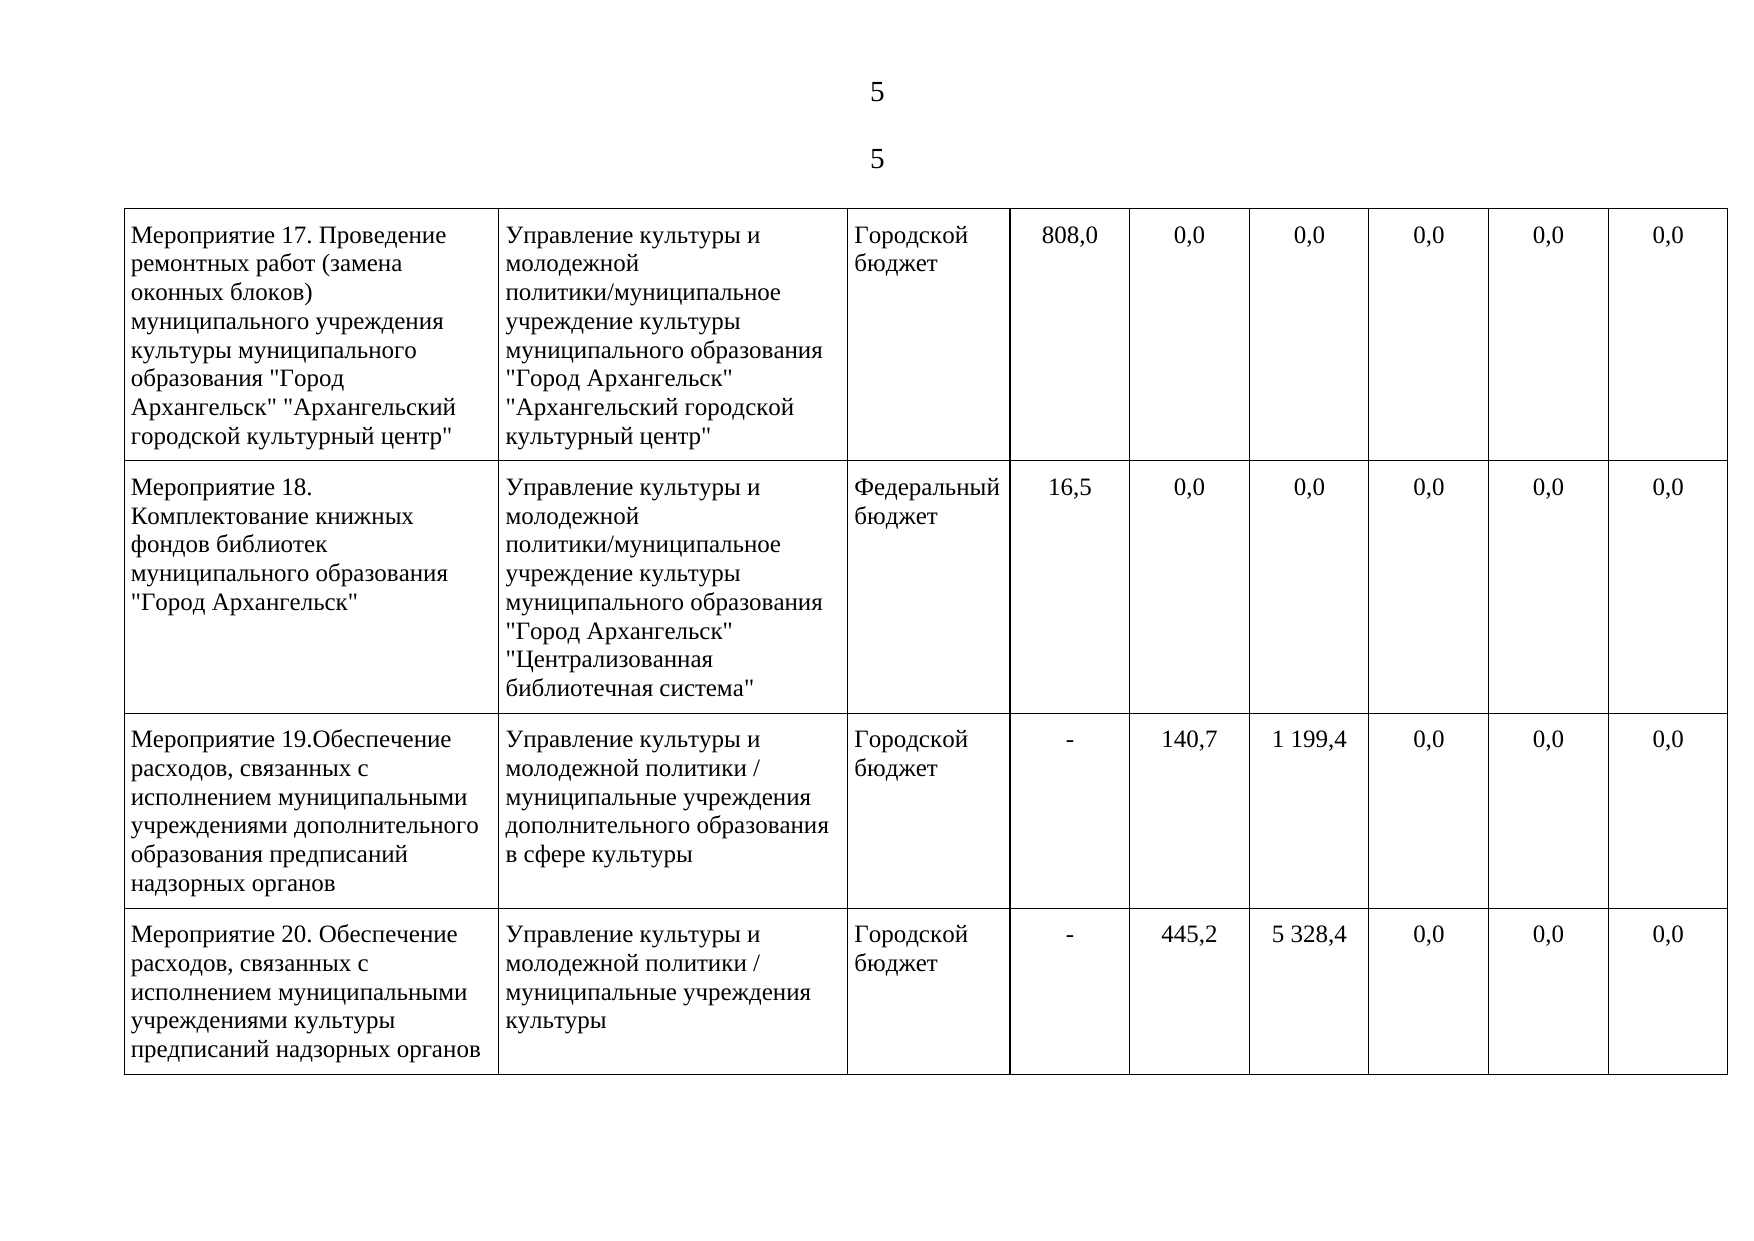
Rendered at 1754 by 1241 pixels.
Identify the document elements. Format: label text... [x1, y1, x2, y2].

table_header 0,0 [1369, 209, 1488, 460]
table_header Мероприятие 17. Проведение ремонтных работ (замена оконных блоков) муниципального учреждения культуры муниципального образования "Город Архангельск" "Архангельский городской культурный центр" [125, 209, 498, 460]
table_cell Мероприятие 18. Комплектование книжных фондов библиотек муниципального образования "Город Архангельск" [125, 461, 498, 713]
table_cell 0,0 [1489, 909, 1608, 1073]
table_cell Мероприятие 19.Обеспечение расходов, связанных с исполнением муниципальными учреждениями дополнительного образования предписаний надзорных органов [125, 714, 498, 907]
table_header 0,0 [1250, 209, 1368, 460]
table_cell 0,0 [1130, 461, 1249, 713]
table_cell 0,0 [1609, 714, 1727, 907]
table_cell Управление культуры и молодежной политики / муниципальные учреждения дополнительного образования в сфере культуры [499, 714, 847, 907]
table_cell Управление культуры и молодежной политики/муниципальное учреждение культуры муниципального образования "Город Архангельск" "Централизованная библиотечная система" [499, 461, 847, 713]
table_cell Управление культуры и молодежной политики / муниципальные учреждения культуры [499, 909, 847, 1073]
table_header Городской бюджет [848, 209, 1009, 460]
table_cell Городской бюджет [848, 909, 1009, 1073]
table_cell 0,0 [1369, 461, 1488, 713]
table_cell 0,0 [1609, 461, 1727, 713]
table_cell - [1011, 909, 1129, 1073]
table_cell Городской бюджет [848, 714, 1009, 907]
table_header 0,0 [1130, 209, 1249, 460]
table_cell Мероприятие 20. Обеспечение расходов, связанных с исполнением муниципальными учреждениями культуры предписаний надзорных органов [125, 909, 498, 1073]
table_cell 0,0 [1609, 909, 1727, 1073]
text 5 [118, 141, 1636, 174]
table_header Управление культуры и молодежной политики/муниципальное учреждение культуры муниципального образования "Город Архангельск" "Архангельский городской культурный центр" [499, 209, 847, 460]
table_header 808,0 [1011, 209, 1129, 460]
table_cell Федеральный бюджет [848, 461, 1009, 713]
table_cell 0,0 [1250, 461, 1368, 713]
table_cell 16,5 [1011, 461, 1129, 713]
table_cell - [1011, 714, 1129, 907]
table_cell 1 199,4 [1250, 714, 1368, 907]
table_cell 0,0 [1489, 461, 1608, 713]
table_cell 0,0 [1369, 909, 1488, 1073]
table_cell 445,2 [1130, 909, 1249, 1073]
table_cell 5 328,4 [1250, 909, 1368, 1073]
table_cell 0,0 [1369, 714, 1488, 907]
table_cell 0,0 [1489, 714, 1608, 907]
table_cell 140,7 [1130, 714, 1249, 907]
table_header 0,0 [1609, 209, 1727, 460]
table_header 0,0 [1489, 209, 1608, 460]
